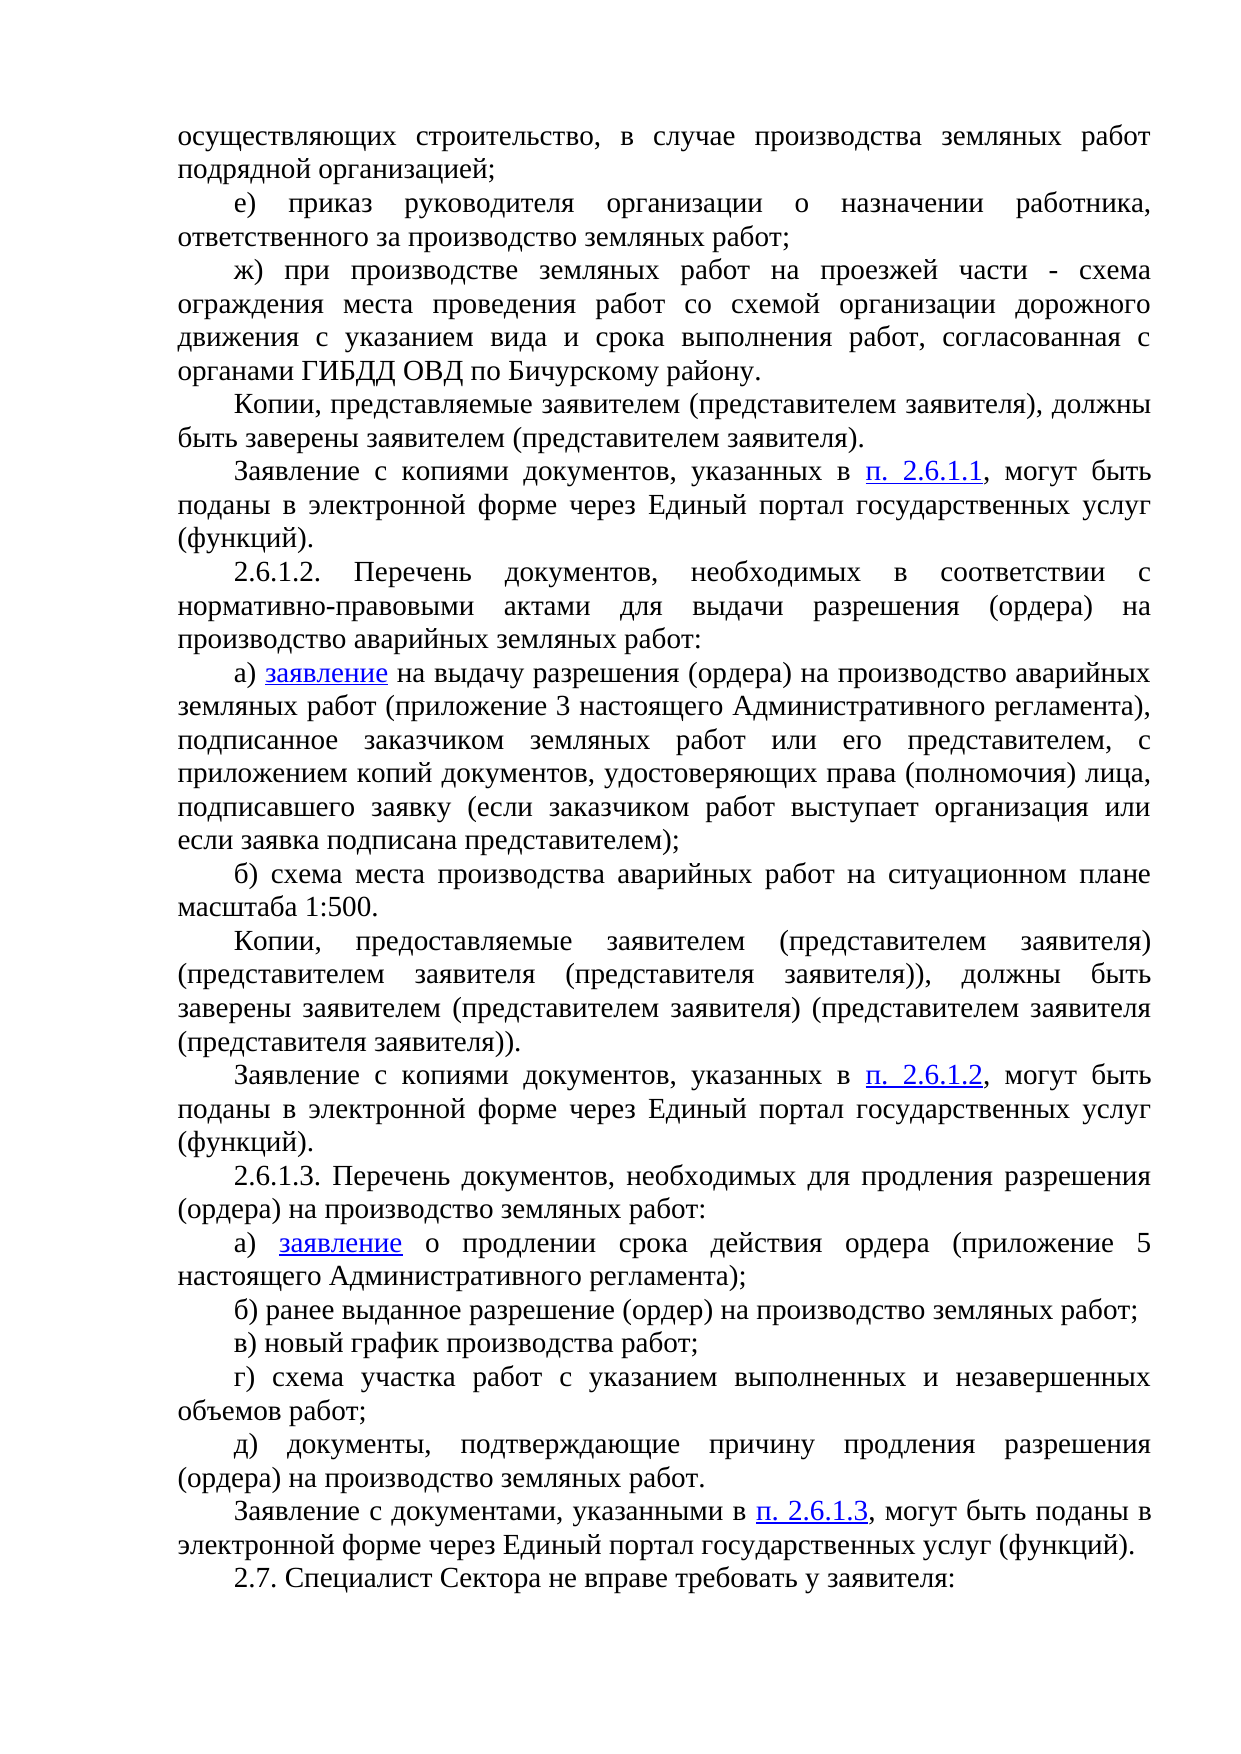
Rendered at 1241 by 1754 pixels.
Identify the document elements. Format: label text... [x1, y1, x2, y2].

text в) новый график производства работ; [177, 1326, 1152, 1359]
text д) документы, подтверждающие причину продления разрешения (ордера) на производство земляных работ. [177, 1426, 1152, 1493]
text Копии, представляемые заявителем (представителем заявителя), должны быть заверены заявителем (представителем заявителя). [177, 386, 1152, 453]
text 2.7. Специалист Сектора не вправе требовать у заявителя: [177, 1560, 1152, 1594]
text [177, 118, 1152, 185]
text а) заявление о продлении срока действия ордера (приложение 5 настоящего Административного регламента); [177, 1225, 1152, 1292]
text б) ранее выданное разрешение (ордер) на производство земляных работ; [177, 1292, 1152, 1326]
text е) приказ руководителя организации о назначении работника, ответственного за производство земляных работ; [177, 185, 1152, 252]
text Заявление с копиями документов, указанных в п. 2.6.1.1, могут быть поданы в электронной форме через Единый портал государственных услуг (функций). [177, 453, 1152, 554]
text 2.6.1.2. Перечень документов, необходимых в соответствии с нормативно-правовыми актами для выдачи разрешения (ордера) на производство аварийных земляных работ: [177, 554, 1152, 655]
text ж) при производстве земляных работ на проезжей части - схема ограждения места проведения работ со схемой организации дорожного движения с указанием вида и срока выполнения работ, согласованная с органами ГИБДД ОВД по Бичурскому району. [177, 252, 1152, 386]
text а) заявление на выдачу разрешения (ордера) на производство аварийных земляных работ (приложение 3 настоящего Административного регламента), подписанное заказчиком земляных работ или его представителем, с приложением копий документов, удостоверяющих права (полномочия) лица, подписавшего заявку (если заказчиком работ выступает организация или если заявка подписана представителем); [177, 655, 1152, 856]
text б) схема места производства аварийных работ на ситуационном плане масштаба 1:500. [177, 856, 1152, 923]
text Заявление с документами, указанными в п. 2.6.1.3, могут быть поданы в электронной форме через Единый портал государственных услуг (функций). [177, 1493, 1152, 1560]
text Копии, предоставляемые заявителем (представителем заявителя) (представителем заявителя (представителя заявителя)), должны быть заверены заявителем (представителем заявителя) (представителем заявителя (представителя заявителя)). [177, 923, 1152, 1057]
text Заявление с копиями документов, указанных в п. 2.6.1.2, могут быть поданы в электронной форме через Единый портал государственных услуг (функций). [177, 1057, 1152, 1158]
text г) схема участка работ с указанием выполненных и незавершенных объемов работ; [177, 1359, 1152, 1426]
text 2.6.1.3. Перечень документов, необходимых для продления разрешения (ордера) на производство земляных работ: [177, 1158, 1152, 1225]
